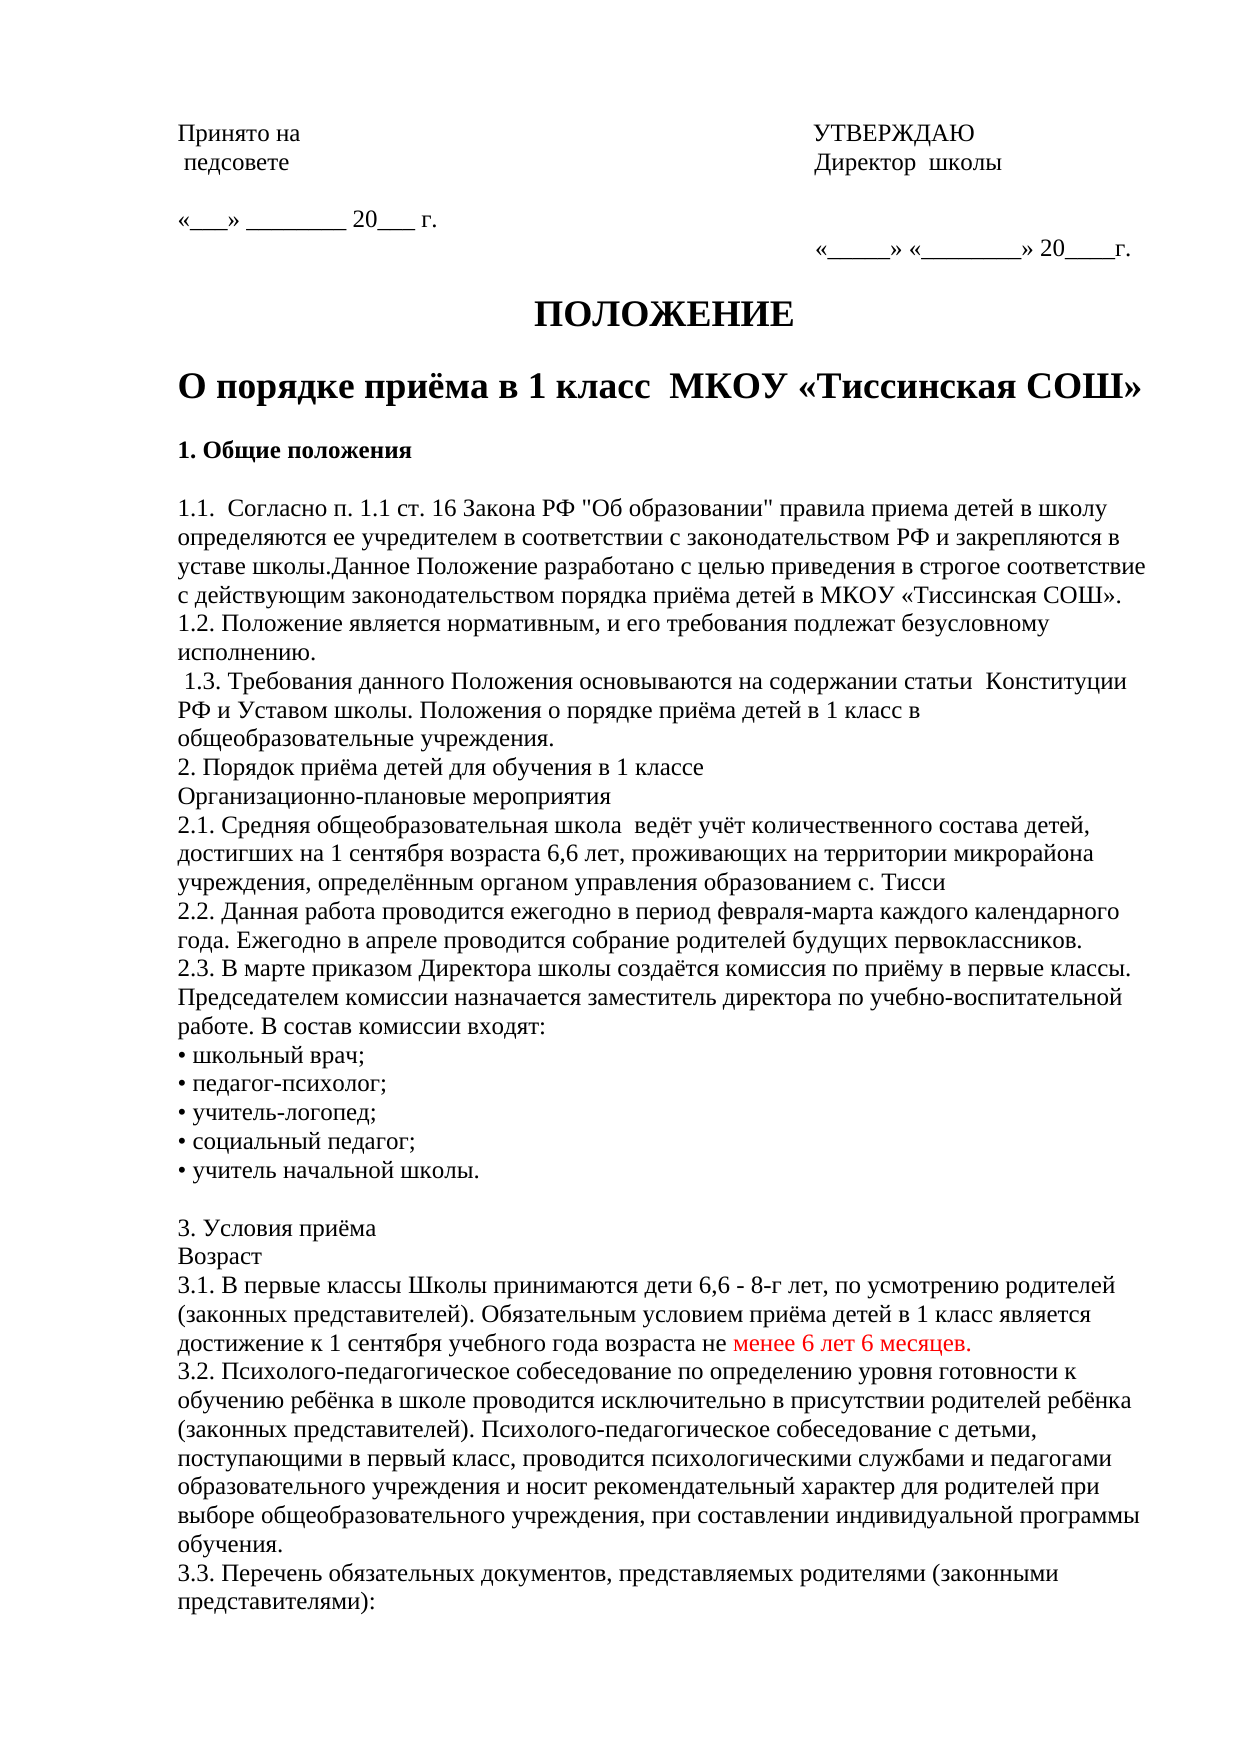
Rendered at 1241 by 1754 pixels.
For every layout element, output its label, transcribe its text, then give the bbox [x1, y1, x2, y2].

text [177, 1213, 1152, 1615]
text 1. Общие положения [177, 436, 1152, 464]
text Принято на УТВЕРЖДАЮ педсовете Директор школы «___» ________ 20___ г. «_____» «________» 20____г. [177, 118, 1152, 262]
text О порядке приёма в 1 класс МКОУ «Тиссинская СОШ» [177, 363, 1152, 406]
text 1.1. Согласно п. 1.1 ст. 16 Закона РФ "Об образовании" правила приема детей в школу определяются ее учредителем в соответствии с законодательством РФ и закрепляются в уставе школы.Данное Положение разработано с целью приведения в строгое соответствие с действующим законодательством порядка приёма детей в МКОУ «Тиссинская СОШ». 1.2. Положение является нормативным, и его требования подлежат безусловному исполнению. 1.3. Требования данного Положения основываются на содержании статьи Конституции РФ и Уставом школы. Положения о порядке приёма детей в 1 класс в общеобразовательные учреждения. 2. Порядок приёма детей для обучения в 1 классе Организационно-плановые мероприятия 2.1. Средняя общеобразовательная школа ведёт учёт количественного состава детей, достигших на 1 сентября возраста 6,6 лет, проживающих на территории микрорайона учреждения, определённым органом управления образованием с. Тисси 2.2. Данная работа проводится ежегодно в период февраля-марта каждого календарного года. Ежегодно в апреле проводится собрание родителей будущих первоклассников. 2.3. В марте приказом Директора школы создаётся комиссия по приёму в первые классы. Председателем комиссии назначается заместитель директора по учебно-воспитательной работе. В состав комиссии входят: • школьный врач; • педагог-психолог; • учитель-логопед; • социальный педагог; • учитель начальной школы. [177, 493, 1152, 1183]
text ПОЛОЖЕНИЕ [177, 291, 1152, 334]
